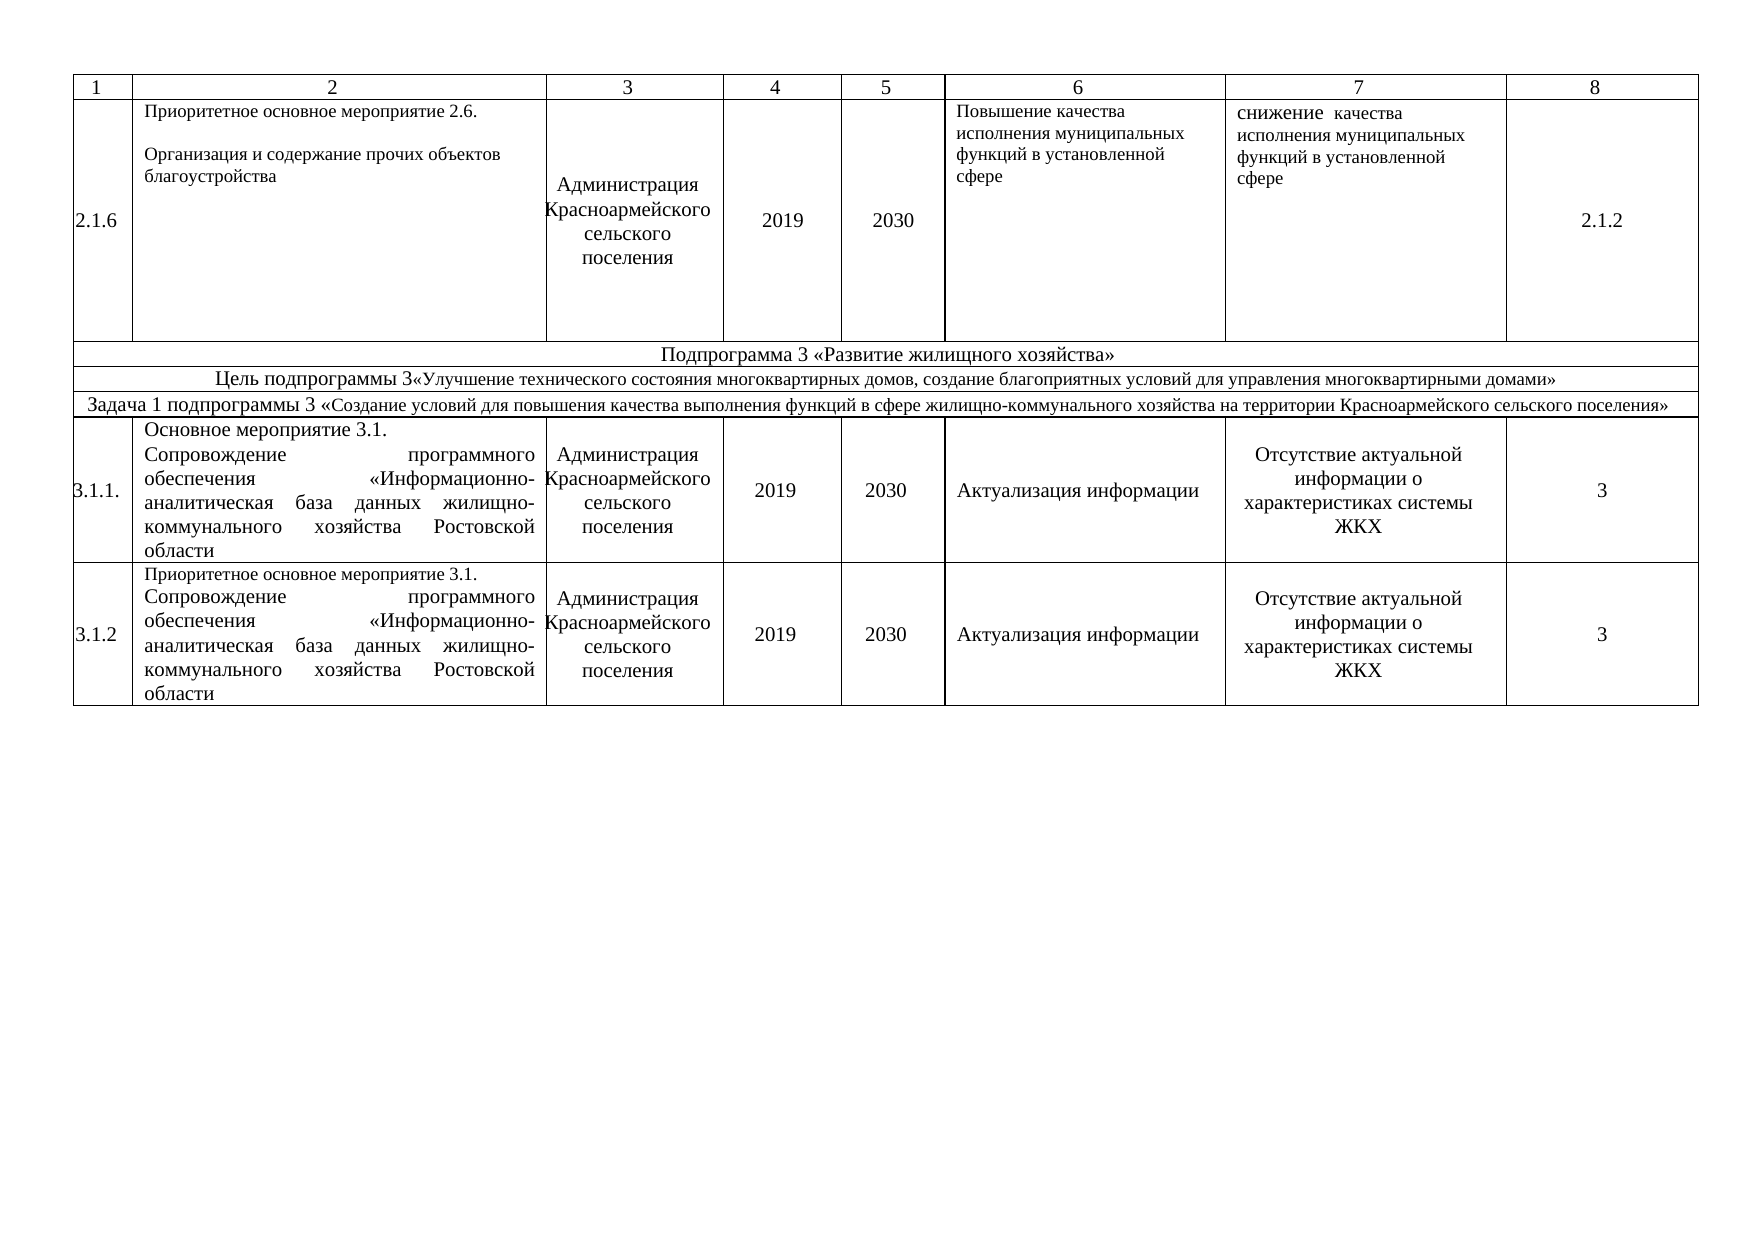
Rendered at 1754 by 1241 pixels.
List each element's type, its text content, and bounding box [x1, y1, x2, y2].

table_cell Актуализация информации [946, 418, 1225, 562]
table_cell 2019 [724, 418, 841, 562]
table_header 8 [1507, 75, 1698, 99]
table_header 4 [724, 75, 841, 99]
table_cell Отсутствие актуальной информации о характеристиках системы ЖКХ [1226, 418, 1506, 562]
table_cell Повышение качества исполнения муниципальных функций в установленной сфере [946, 100, 1225, 341]
table_cell снижение качества исполнения муниципальных функций в установленной сфере [1226, 100, 1506, 341]
table_cell Актуализация информации [946, 563, 1225, 705]
table_cell 3 [1507, 563, 1698, 705]
table_cell Отсутствие актуальной информации о характеристиках системы ЖКХ [1226, 563, 1506, 705]
table_header 7 [1226, 75, 1506, 99]
table_cell Администрация Красноармейского сельского поселения [547, 563, 723, 705]
table_cell 2030 [842, 418, 944, 562]
table_cell Основное мероприятие 3.1. Сопровождение программного обеспечения «Информационно-аналитическая база данных жилищно-коммунального хозяйства Ростовской области [133, 418, 546, 562]
table_header 3 [547, 75, 723, 99]
table_cell 2030 [842, 563, 944, 705]
table_header 6 [946, 75, 1225, 99]
table_cell Приоритетное основное мероприятие 2.6. Организация и содержание прочих объектов благоустройства [133, 100, 546, 341]
table_header 5 [842, 75, 944, 99]
table_cell Задача 1 подпрограммы 3 «Создание условий для повышения качества выполнения функций в сфере жилищно-коммунального хозяйства на территории Красноармейского сельского поселения» [74, 392, 1698, 416]
table_cell Приоритетное основное мероприятие 3.1. Сопровождение программного обеспечения «Информационно-аналитическая база данных жилищно-коммунального хозяйства Ростовской области [133, 563, 546, 705]
table_cell 2030 [842, 100, 944, 341]
table_cell Подпрограмма 3 «Развитие жилищного хозяйства» [74, 342, 1698, 366]
table_cell 3 [1507, 418, 1698, 562]
table_cell 2.1.2 [1507, 100, 1698, 341]
table_cell 2.1.6 [74, 100, 132, 341]
table_header 2 [133, 75, 546, 99]
table_header 1 [74, 75, 132, 99]
table_cell Цель подпрограммы 3«Улучшение технического состояния многоквартирных домов, создание благоприятных условий для управления многоквартирными домами» [74, 367, 1698, 391]
table_cell Администрация Красноармейского сельского поселения [547, 418, 723, 562]
table_cell 3.1.2 [74, 563, 132, 705]
table_cell 2019 [724, 100, 841, 341]
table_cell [547, 100, 723, 341]
table_cell 2019 [724, 563, 841, 705]
table_cell 3.1.1. [74, 418, 132, 562]
